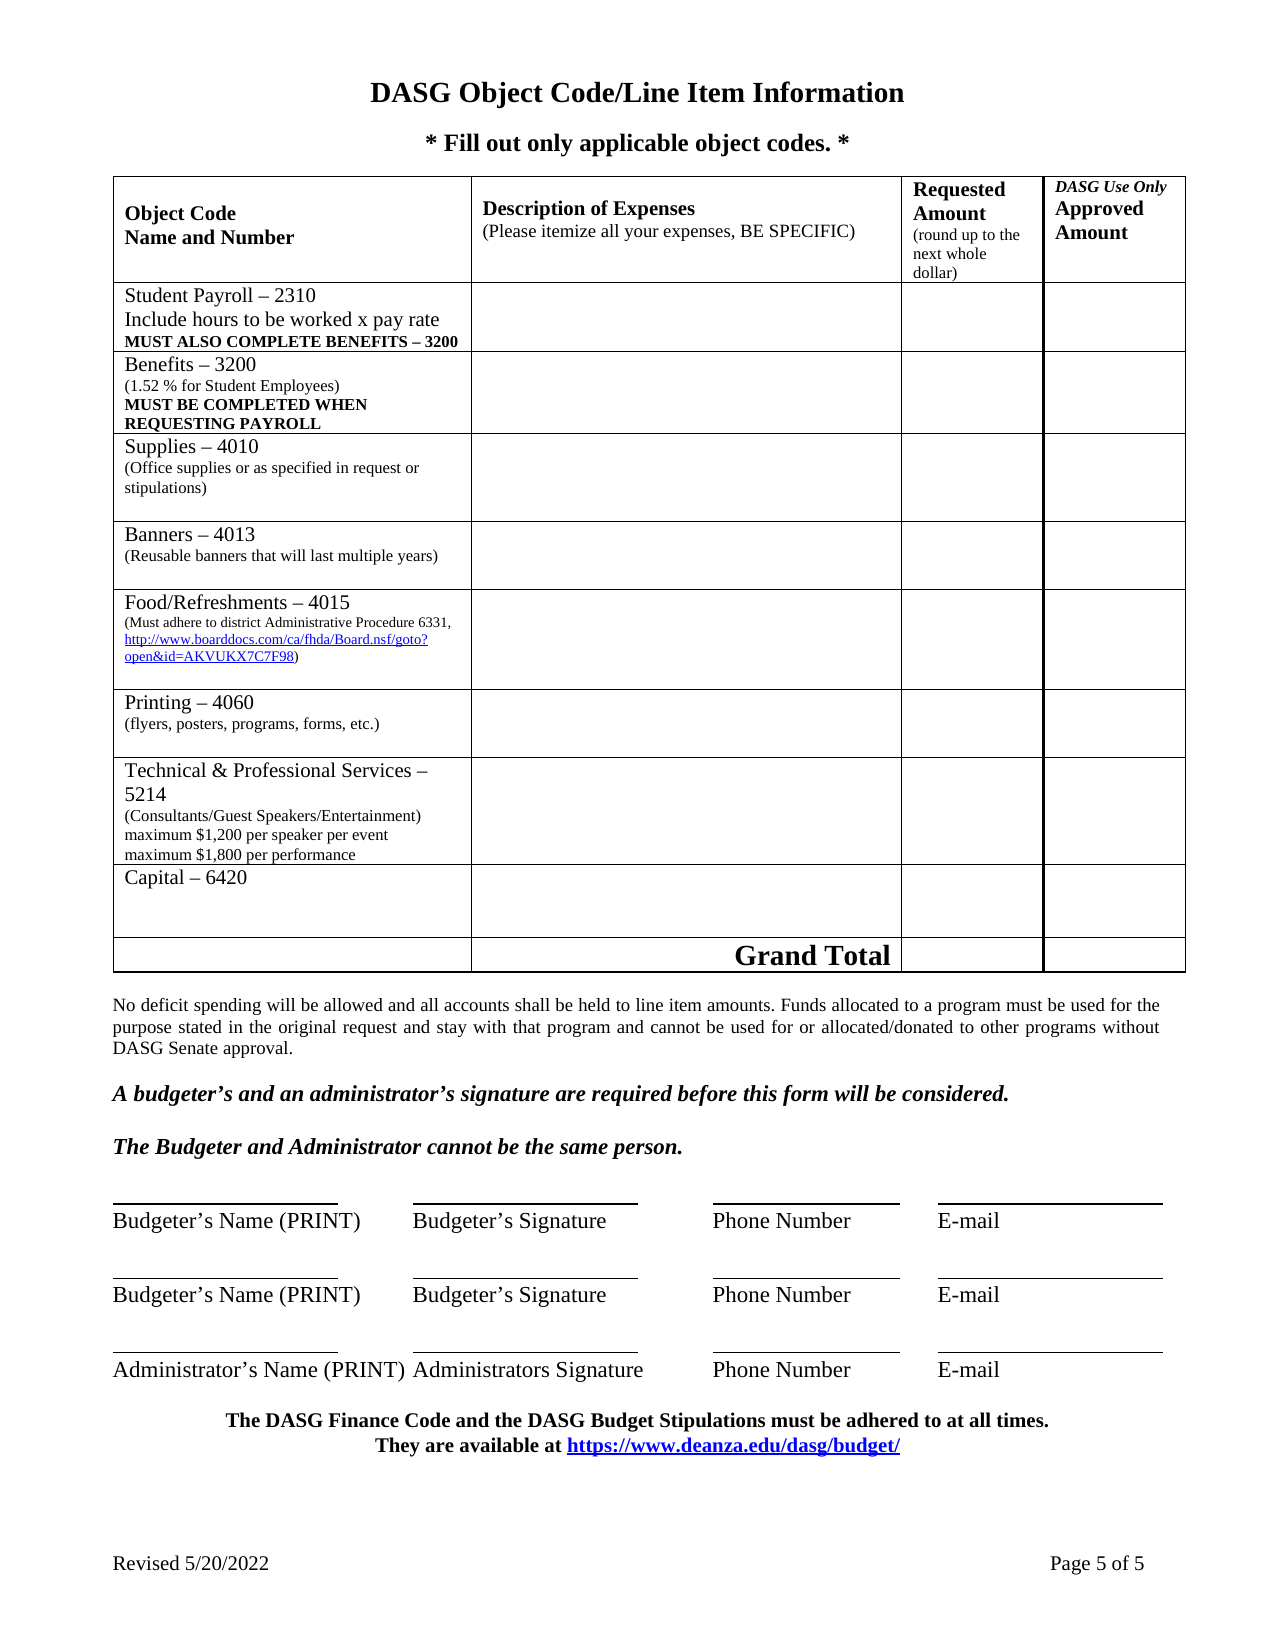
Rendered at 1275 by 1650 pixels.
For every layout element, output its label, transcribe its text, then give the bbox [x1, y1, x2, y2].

table_header Requested Amount (round up to the next whole dollar) [902, 177, 1042, 282]
table_cell [902, 938, 1042, 971]
table_cell [1045, 522, 1185, 589]
table_cell [114, 938, 471, 971]
table_cell [1045, 938, 1185, 971]
text A budgeter’s and an administrator’s signature are required before this form will be considered. [112, 1080, 1162, 1107]
table_cell Supplies – 4010 (Office supplies or as specified in request or stipulations) [114, 434, 471, 521]
table_cell [1045, 758, 1185, 863]
title DASG Object Code/Line Item Information [112, 75, 1162, 108]
table_cell [472, 590, 901, 688]
table_cell [472, 283, 901, 351]
text The Budgeter and Administrator cannot be the same person. [112, 1133, 1162, 1159]
table_cell [1045, 865, 1185, 937]
table_cell Technical & Professional Services – 5214 (Consultants/Guest Speakers/Entertainment) maximum $1,200 per speaker per event maximum $1,800 per performance [114, 758, 471, 863]
table_cell [472, 690, 901, 757]
title * Fill out only applicable object codes. * [112, 128, 1162, 156]
text No deficit spending will be allowed and all accounts shall be held to line item amounts. Funds allocated to a program must be used for the purpose stated in the original request and stay with that program and cannot be used for or allocated/donated to other programs without DASG Senate approval. [112, 994, 1162, 1059]
table_cell [902, 865, 1042, 937]
table_cell Printing – 4060 (flyers, posters, programs, forms, etc.) [114, 690, 471, 757]
table_cell [902, 434, 1042, 521]
table_cell [472, 352, 901, 433]
text The DASG Finance Code and the DASG Budget Stipulations must be adhered to at all times. [112, 1408, 1162, 1432]
table_cell [1045, 352, 1185, 433]
table_header DASG Use Only Approved Amount [1045, 177, 1185, 282]
text Administrator’s Name (PRINT) Administrators Signature Phone Number E-mail [112, 1356, 1162, 1382]
table_cell [902, 283, 1042, 351]
table_cell [902, 590, 1042, 688]
table_cell [472, 434, 901, 521]
text Budgeter’s Name (PRINT) Budgeter’s Signature Phone Number E-mail [112, 1207, 1162, 1233]
text They are available at https://www.deanza.edu/dasg/budget/ [112, 1432, 1162, 1457]
table_cell Student Payroll – 2310 Include hours to be worked x pay rate MUST ALSO COMPLETE BENEFITS – 3200 [114, 283, 471, 351]
table_cell Benefits – 3200 (1.52 % for Student Employees) MUST BE COMPLETED WHEN REQUESTING PAYROLL [114, 352, 471, 433]
table_cell [1045, 283, 1185, 351]
table_cell [472, 522, 901, 589]
table_cell Capital – 6420 [114, 865, 471, 937]
table_cell [902, 522, 1042, 589]
table_cell Grand Total [472, 938, 901, 971]
table_cell [1045, 434, 1185, 521]
text Budgeter’s Name (PRINT) Budgeter’s Signature Phone Number E-mail [112, 1281, 1162, 1308]
table_cell [1045, 690, 1185, 757]
table_cell [902, 758, 1042, 863]
table_cell [472, 758, 901, 863]
table_cell [902, 352, 1042, 433]
table_cell [1045, 590, 1185, 688]
table_cell [472, 865, 901, 937]
table_cell Banners – 4013 (Reusable banners that will last multiple years) [114, 522, 471, 589]
table_cell Food/Refreshments – 4015 (Must adhere to district Administrative Procedure 6331, http://www.boarddocs.com/ca/fhda/Board.nsf/goto?open&id=AKVUKX7C7F98) [114, 590, 471, 688]
table_header Description of Expenses (Please itemize all your expenses, BE SPECIFIC) [472, 177, 901, 282]
table_cell [902, 690, 1042, 757]
table_header Object Code Name and Number [114, 177, 471, 282]
